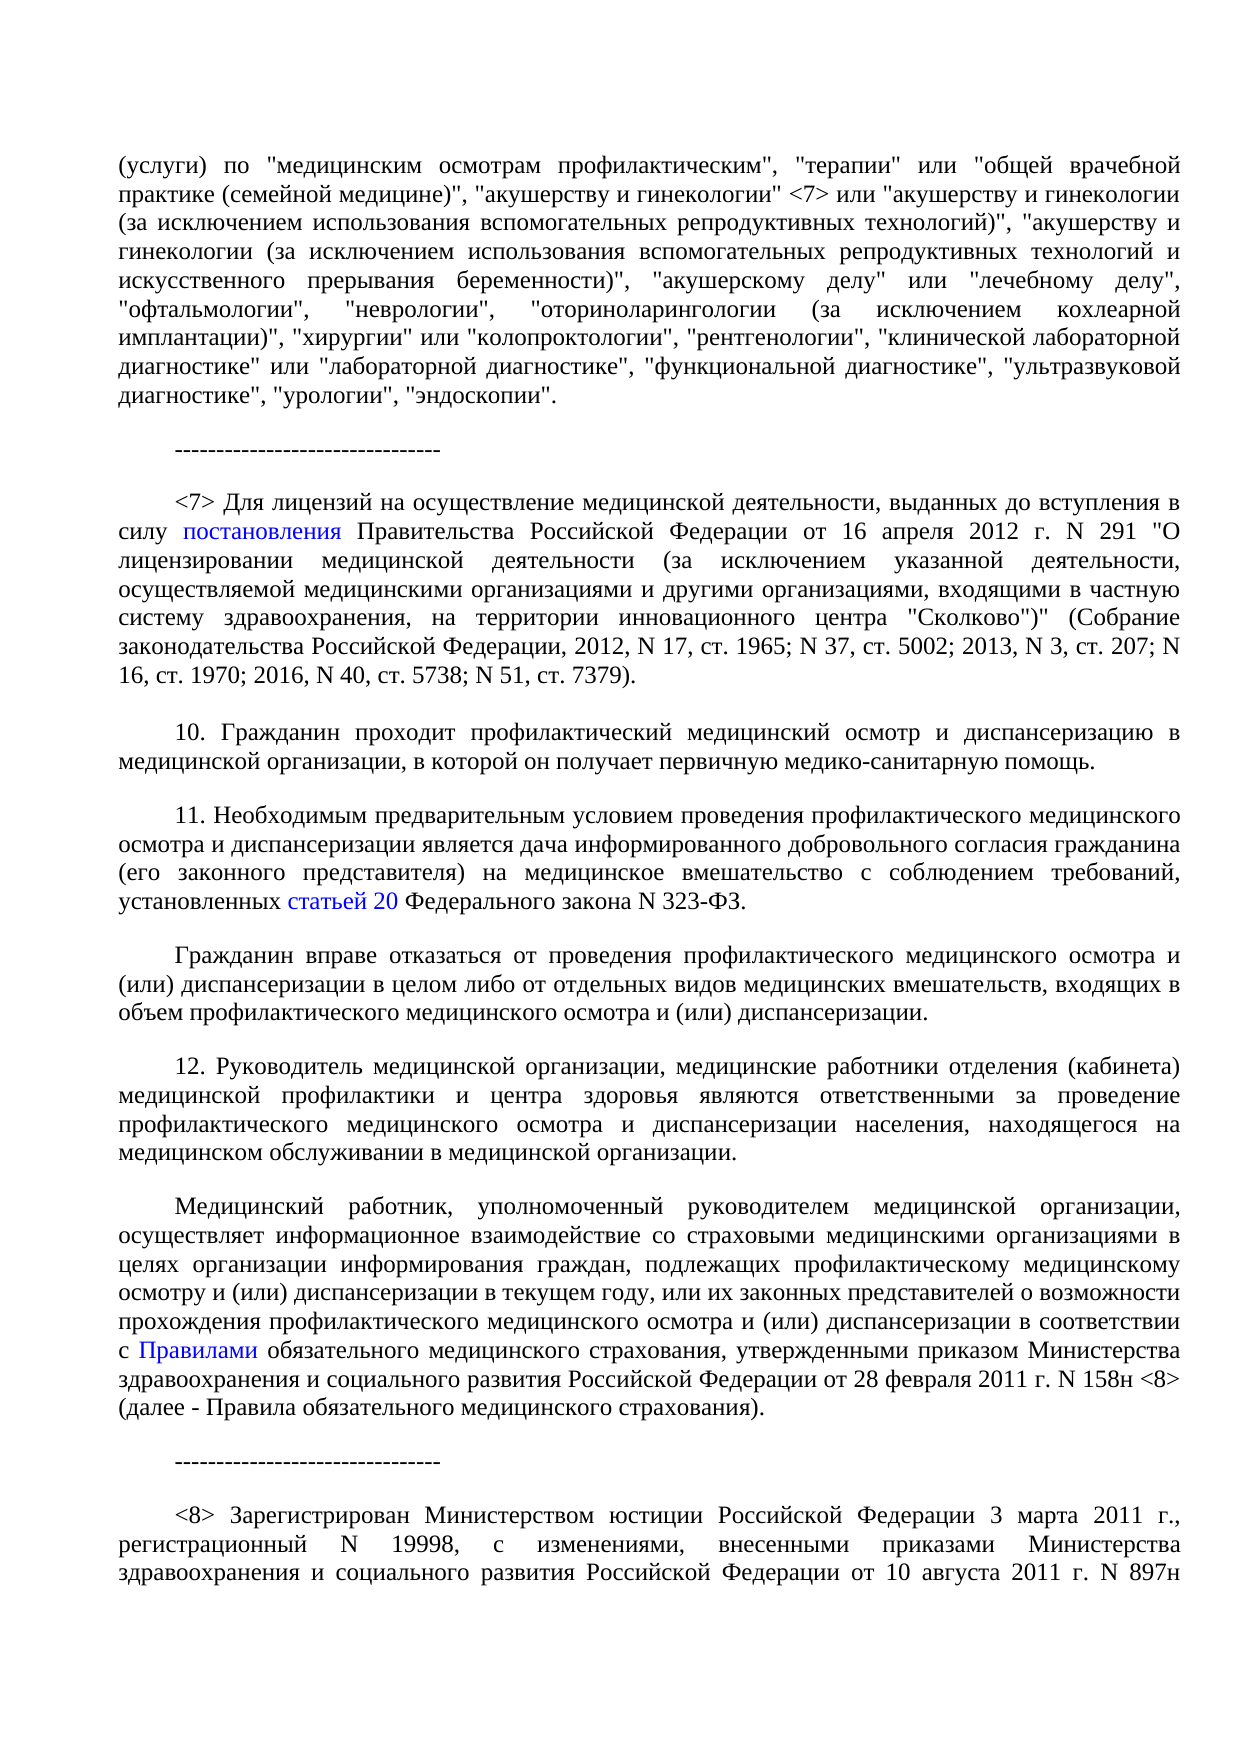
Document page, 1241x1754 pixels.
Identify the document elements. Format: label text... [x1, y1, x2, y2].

text <7> Для лицензий на осуществление медицинской деятельности, выданных до вступления в силу постановления Правительства Российской Федерации от 16 апреля 2012 г. N 291 "О лицензировании медицинской деятельности (за исключением указанной деятельности, осуществляемой медицинскими организациями и другими организациями, входящими в частную систему здравоохранения, на территории инновационного центра "Сколково")" (Собрание законодательства Российской Федерации, 2012, N 17, ст. 1965; N 37, ст. 5002; 2013, N 3, ст. 207; N 16, ст. 1970; 2016, N 40, ст. 5738; N 51, ст. 7379). [118, 487, 1181, 689]
text 12. Руководитель медицинской организации, медицинские работники отделения (кабинета) медицинской профилактики и центра здоровья являются ответственными за проведение профилактического медицинского осмотра и диспансеризации населения, находящегося на медицинском обслуживании в медицинской организации. [118, 1051, 1181, 1166]
text Медицинский работник, уполномоченный руководителем медицинской организации, осуществляет информационное взаимодействие со страховыми медицинскими организациями в целях организации информирования граждан, подлежащих профилактическому медицинскому осмотру и (или) диспансеризации в текущем году, или их законных представителей о возможности прохождения профилактического медицинского осмотра и (или) диспансеризации в соответствии с Правилами обязательного медицинского страхования, утвержденными приказом Министерства здравоохранения и социального развития Российской Федерации от 28 февраля 2011 г. N 158н <8> (далее - Правила обязательного медицинского страхования). [118, 1191, 1181, 1421]
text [118, 150, 1181, 409]
text 10. Гражданин проходит профилактический медицинский осмотр и диспансеризацию в медицинской организации, в которой он получает первичную медико-санитарную помощь. [118, 717, 1181, 775]
text Гражданин вправе отказаться от проведения профилактического медицинского осмотра и (или) диспансеризации в целом либо от отдельных видов медицинских вмешательств, входящих в объем профилактического медицинского осмотра и (или) диспансеризации. [118, 940, 1181, 1026]
text -------------------------------- [118, 434, 1181, 462]
text 11. Необходимым предварительным условием проведения профилактического медицинского осмотра и диспансеризации является дача информированного добровольного согласия гражданина (его законного представителя) на медицинское вмешательство с соблюдением требований, установленных статьей 20 Федерального закона N 323-ФЗ. [118, 800, 1181, 915]
text -------------------------------- [118, 1446, 1181, 1475]
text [118, 1500, 1181, 1586]
